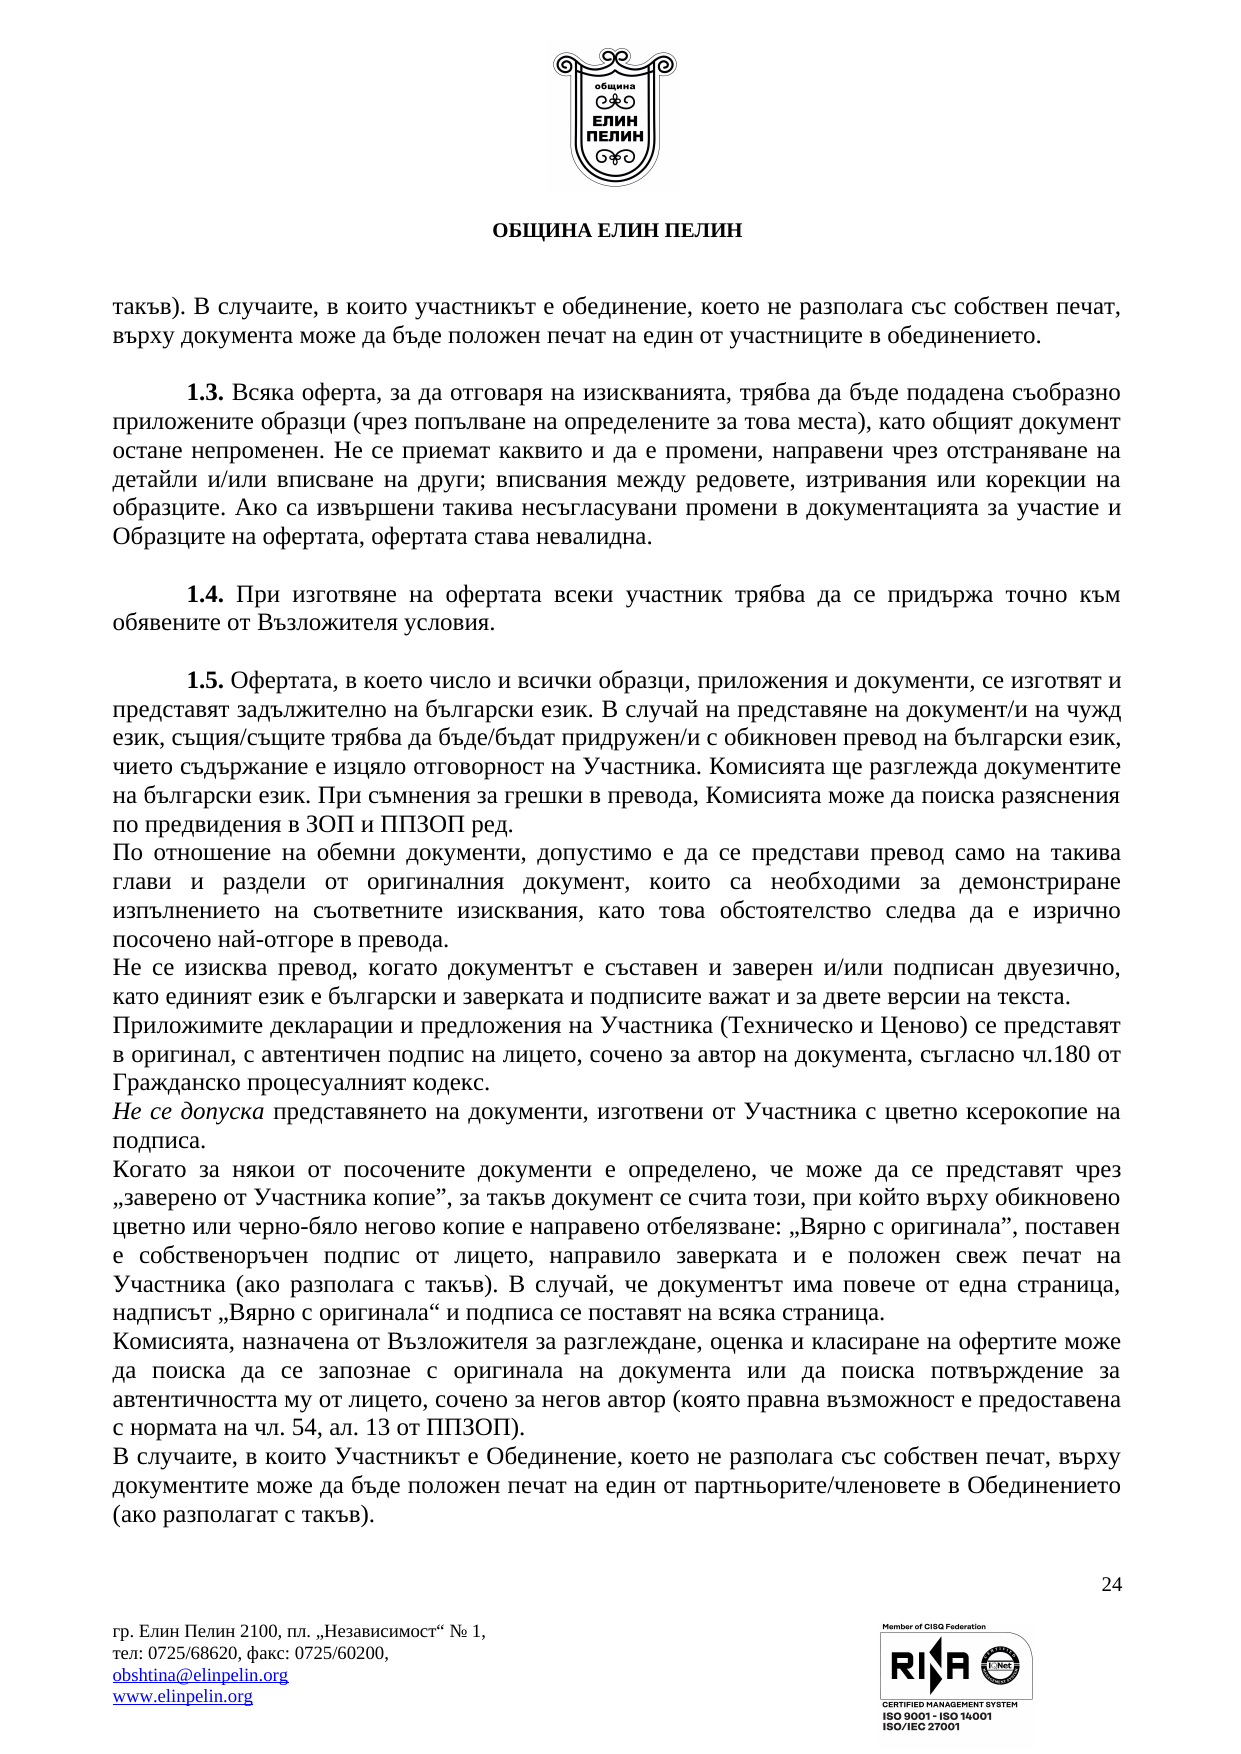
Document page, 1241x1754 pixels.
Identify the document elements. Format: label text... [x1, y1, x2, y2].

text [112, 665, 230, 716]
text 1.5. Офертата, в което число и всички образци, приложения и документи, се изготвят и представят задължително на български език. В случай на представяне на документ/и на чужд език, същия/същите трябва да бъде/бъдат придружен/и с обикновен превод на български език, чието съдържание е изцяло отговорност на Участника. Комисията ще разглежда документите на български език. При съмнения за грешки в превода, Комисията може да поиска разяснения по предвидения в ЗОП и ППЗОП ред. [112, 694, 1122, 837]
text 1.3. Всяка оферта, за да отговаря на изискванията, трябва да бъде подадена съобразно приложените образци (чрез попълване на определените за това места), като общият документ остане непроменен. Не се приемат каквито и да е промени, направени чрез отстраняване на детайли и/или вписване на други; вписвания между редовете, изтривания или корекции на образците. Ако са извършени такива несъгласувани промени в документацията за участие и Образците на офертата, офертата става невалидна. [112, 377, 1122, 550]
text 1.4. При изготвяне на офертата всеки участник трябва да се придържа точно към обявените от Възложителя условия. [112, 579, 1122, 636]
text Комисията, назначена от Възложителя за разглеждане, оценка и класиране на офертите може да поиска да се запознае с оригинала на документа или да поиска потвърждение за автентичността му от лицето, сочено за негов автор (която правна възможност е предоставена с нормата на чл. 54, ал. 13 от ППЗОП). [112, 1326, 1122, 1441]
text Приложимите декларации и предложения на Участника (Техническо и Ценово) се представят в оригинал, с автентичен подпис на лицето, сочено за автор на документа, съгласно чл.180 от Гражданско процесуалният кодекс. [112, 1010, 1122, 1096]
picture [878, 1622, 1035, 1749]
text Не се изисква превод, когато документът е съставен и заверен и/или подписан двуезично, като единият език е български и заверката и подписите важат и за двете версии на текста. [112, 952, 1122, 1010]
text Когато за някои от посочените документи е определено, че може да се представят чрез „заверено от Участника копие”, за такъв документ се счита този, при който върху обикновено цветно или черно-бяло негово копие е направено отбелязване: „Вярно с оригинала”, поставен е собственоръчен подпис от лицето, направило заверката и е положен свеж печат на Участника (ако разполага с такъв). В случай, че документът има повече от една страница, надписът „Вярно с оригинала“ и подписа се поставят на всяка страница. [112, 1154, 1122, 1326]
text В случаите, в които Участникът е Обединение, което не разполага със собствен печат, върху документите може да бъде положен печат на един от партньорите/членовете в Обединението (ако разполагат с такъв). [112, 1441, 1122, 1527]
text Не се допуска представянето на документи, изготвени от Участника с цветно ксерокопие на подписа. [112, 1096, 1122, 1154]
text По отношение на обемни документи, допустимо е да се представи превод само на такива глави и раздели от оригиналния документ, които са необходими за демонстриране изпълнението на съответните изисквания, като това обстоятелство следва да е изрично посочено най-отгоре в превода. [112, 837, 1122, 952]
picture [546, 41, 682, 192]
